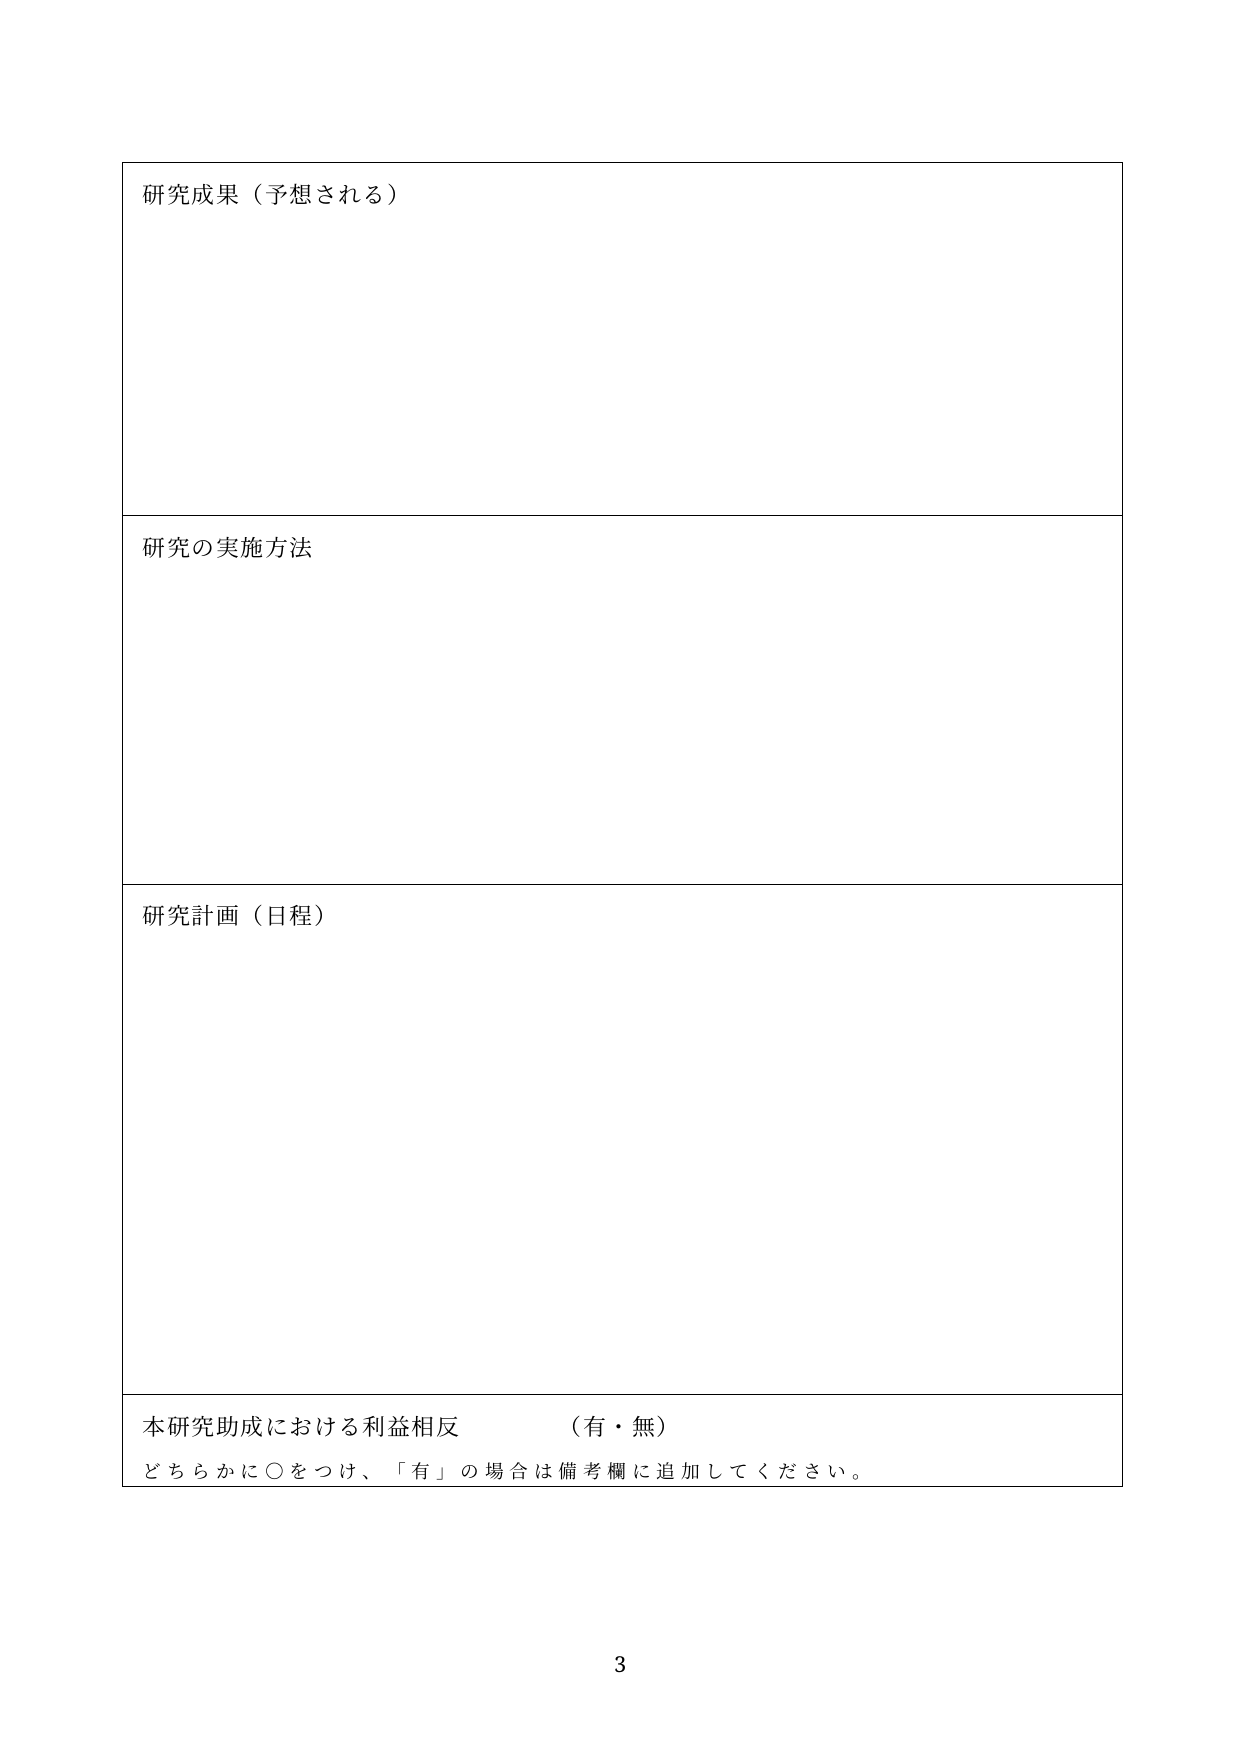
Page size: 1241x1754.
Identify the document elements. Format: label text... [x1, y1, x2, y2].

table_cell 研究成果（予想される） [123, 163, 1122, 515]
table_cell 研究の実施方法 [123, 516, 1122, 883]
table_cell 研究計画（日程） [123, 885, 1122, 1394]
table_cell 本研究助成における利益相反 （有・無） どちらかに○をつけ、「有」の場合は備考欄に追加してください。 [123, 1395, 1122, 1486]
